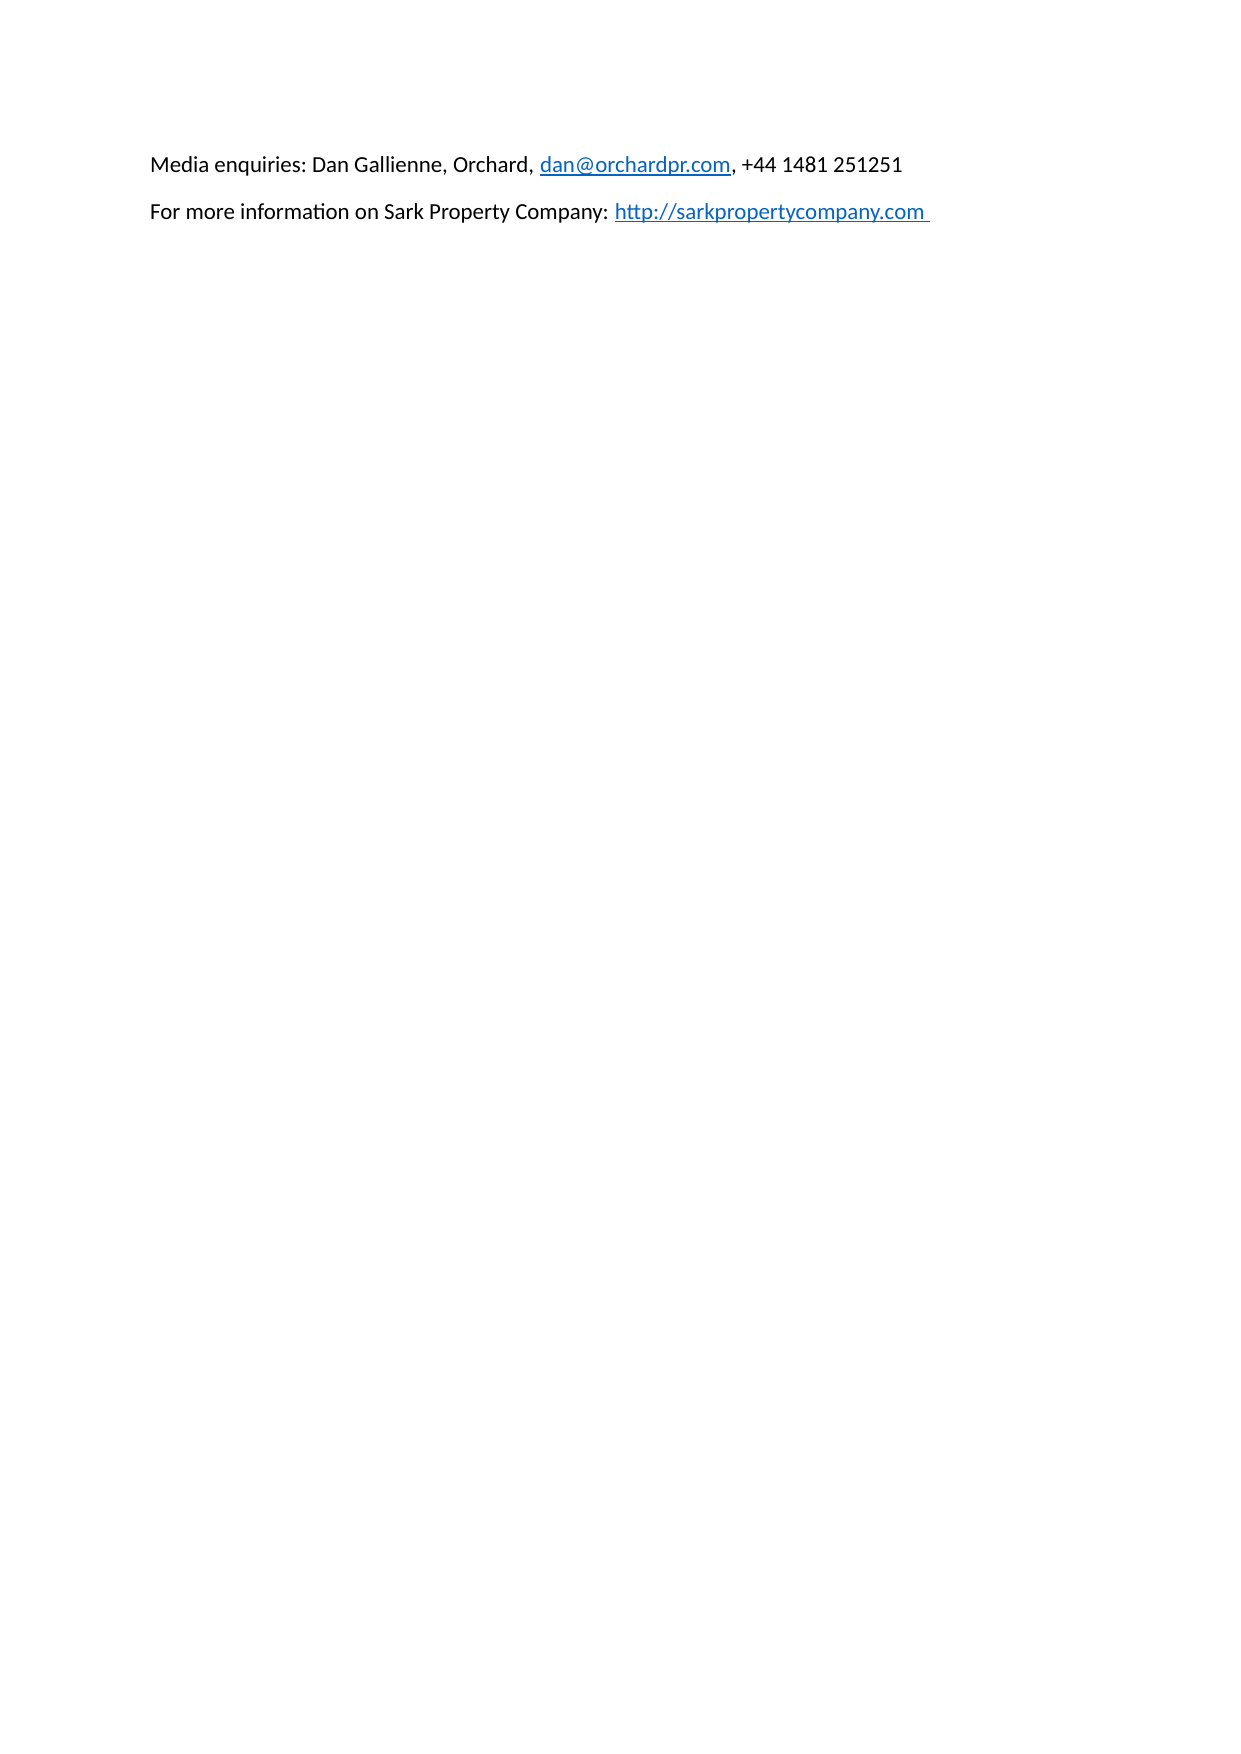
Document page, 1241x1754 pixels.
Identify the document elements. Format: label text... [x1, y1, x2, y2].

text For more information on Sark Property Company: http://sarkpropertycompany.com [150, 197, 1090, 225]
text Media enquiries: Dan Gallienne, Orchard, dan@orchardpr.com, +44 1481 251251 [150, 150, 1090, 178]
